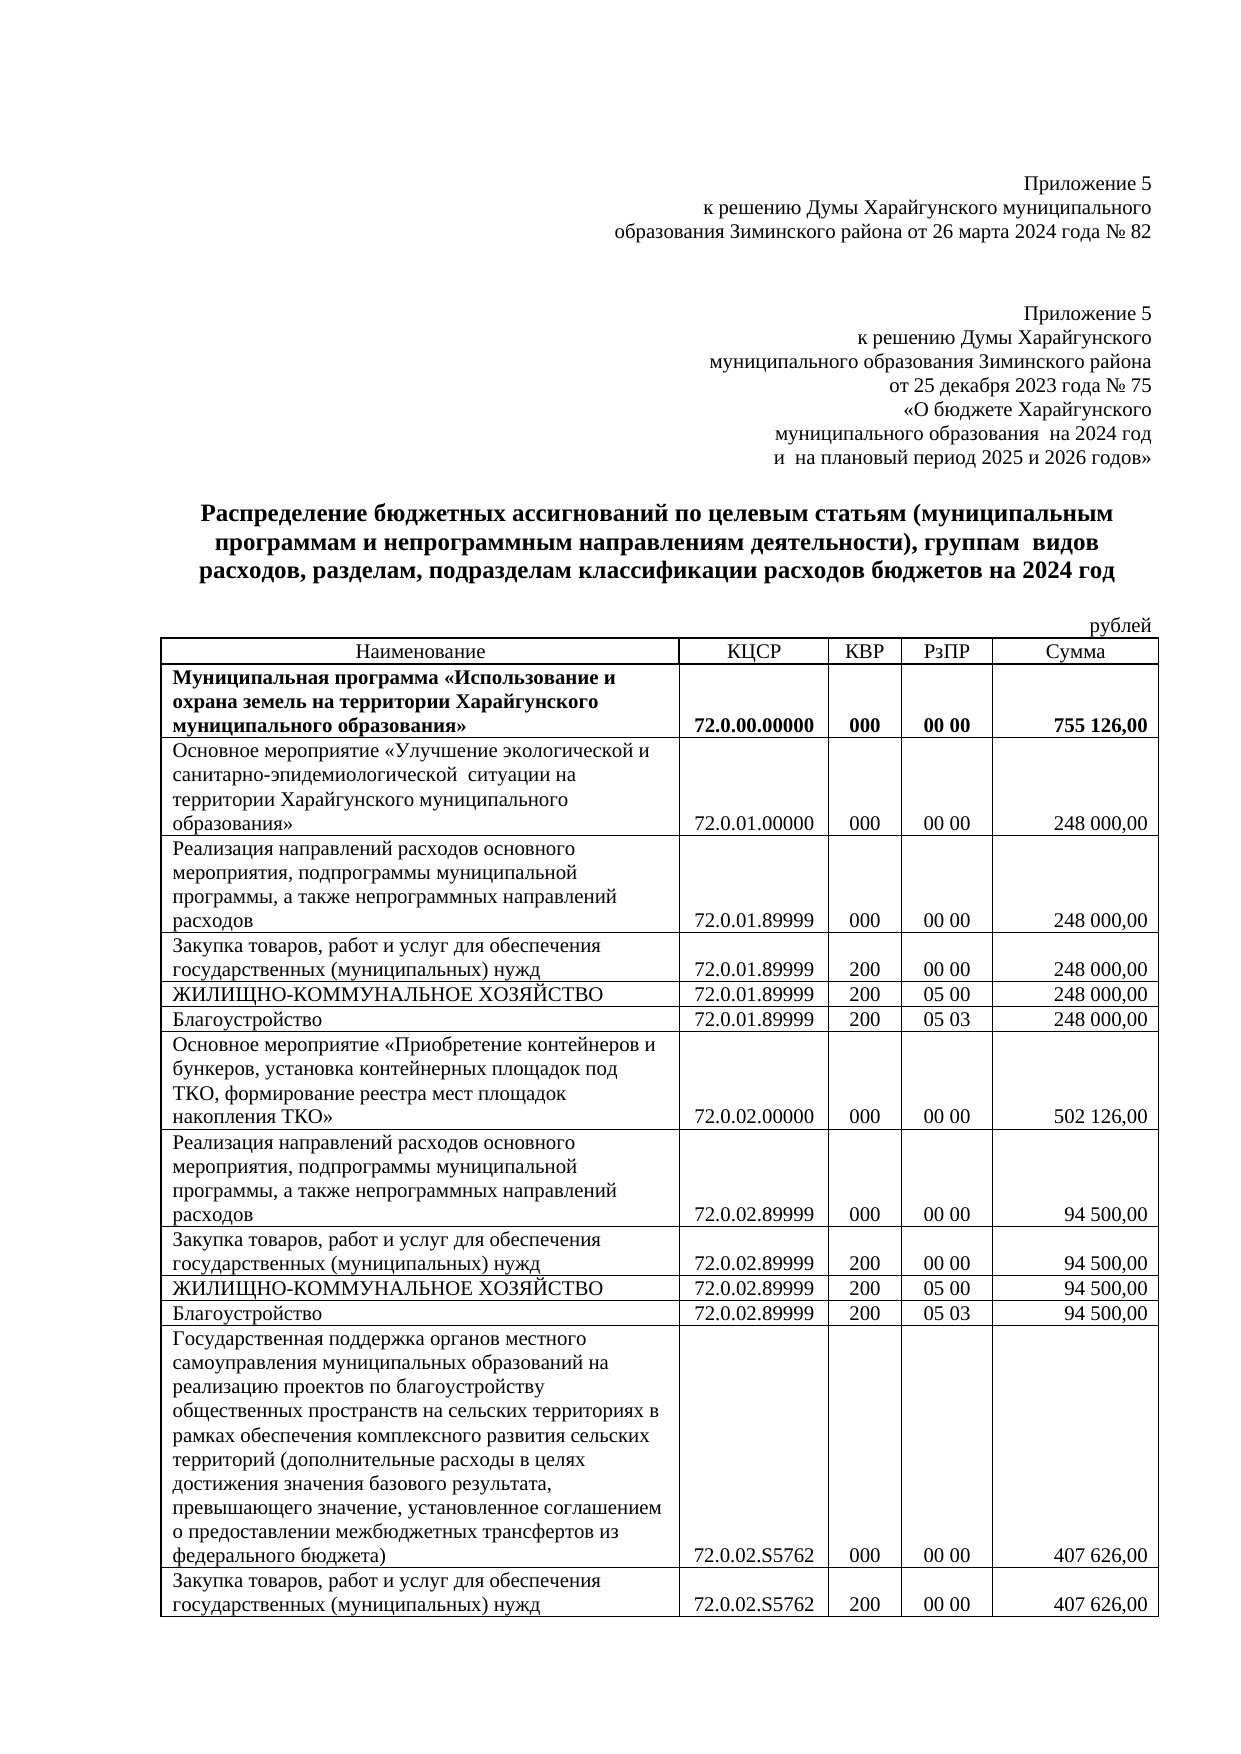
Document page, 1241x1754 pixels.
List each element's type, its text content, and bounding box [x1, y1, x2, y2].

text Приложение 5 [162, 301, 1152, 325]
table_cell 05 00 [902, 982, 992, 1006]
table_cell 000 [829, 1326, 901, 1567]
text муниципального образования Зиминского района [162, 349, 1152, 373]
table_header Наименование [162, 639, 678, 663]
table_header РзПР [902, 639, 992, 663]
table_cell 72.0.01.89999 [680, 933, 828, 981]
table_cell 72.0.00.00000 [680, 665, 828, 737]
table_cell 200 [829, 1227, 901, 1275]
text к решению Думы Харайгунского [162, 325, 1152, 349]
text Приложение 5 [162, 171, 1152, 195]
table_cell 000 [829, 1130, 901, 1226]
table_cell Реализация направлений расходов основного мероприятия, подпрограммы муниципальной программы, а также непрограммных направлений расходов [162, 1130, 679, 1226]
table_cell 000 [829, 665, 901, 737]
table_cell 248 000,00 [993, 836, 1158, 932]
text «О бюджете Харайгунского [162, 397, 1152, 421]
table_cell 00 00 [902, 933, 992, 981]
table_cell 200 [829, 1568, 901, 1616]
table_header КЦСР [680, 639, 828, 663]
table_cell 72.0.02.89999 [680, 1130, 828, 1226]
table_cell Основное мероприятие «Улучшение экологической и санитарно-эпидемиологической ситуации на территории Харайгунского муниципального образования» [162, 738, 679, 834]
table_cell Государственная поддержка органов местного самоуправления муниципальных образований на реализацию проектов по благоустройству общественных пространств на сельских территориях в рамках обеспечения комплексного развития сельских территорий (дополнительные расходы в целях достижения значения базового результата, превышающего значение, установленное соглашением о предоставлении межбюджетных трансфертов из федерального бюджета) [162, 1326, 679, 1567]
table_cell 05 00 [902, 1276, 992, 1300]
table_cell 200 [829, 933, 901, 981]
table_cell 407 626,00 [993, 1326, 1158, 1567]
table_cell 00 00 [902, 665, 992, 737]
table_cell Реализация направлений расходов основного мероприятия, подпрограммы муниципальной программы, а также непрограммных направлений расходов [162, 836, 679, 932]
text образования Зиминского района от 26 марта 2024 года № 82 [162, 219, 1152, 243]
table_cell Благоустройство [162, 1007, 679, 1031]
text к решению Думы Харайгунского муниципального [162, 195, 1152, 219]
table_cell 248 000,00 [993, 738, 1158, 834]
table_cell Благоустройство [162, 1301, 679, 1325]
table_header Сумма [993, 639, 1158, 663]
text Распределение бюджетных ассигнований по целевым статьям (муниципальным программам и непрограммным направлениям деятельности), группам видов расходов, разделам, подразделам классификации расходов бюджетов на 2024 год [162, 498, 1152, 584]
table_cell 72.0.02.89999 [680, 1227, 828, 1275]
table_cell Основное мероприятие «Приобретение контейнеров и бункеров, установка контейнерных площадок под ТКО, формирование реестра мест площадок накопления ТКО» [162, 1032, 679, 1128]
table_cell 000 [829, 836, 901, 932]
text от 25 декабря 2023 года № 75 [162, 373, 1152, 397]
table_cell 000 [829, 1032, 901, 1128]
table_cell 00 00 [902, 1032, 992, 1128]
table_cell 94 500,00 [993, 1227, 1158, 1275]
table_cell ЖИЛИЩНО-КОММУНАЛЬНОЕ ХОЗЯЙСТВО [162, 982, 679, 1006]
table_cell 502 126,00 [993, 1032, 1158, 1128]
table_cell 00 00 [902, 836, 992, 932]
table_cell 248 000,00 [993, 1007, 1158, 1031]
table_cell 94 500,00 [993, 1276, 1158, 1300]
table_cell 200 [829, 982, 901, 1006]
table_cell 200 [829, 1301, 901, 1325]
table_cell 00 00 [902, 738, 992, 834]
table_cell 05 03 [902, 1301, 992, 1325]
table_cell Закупка товаров, работ и услуг для обеспечения государственных (муниципальных) нужд [162, 1227, 679, 1275]
table_cell 00 00 [902, 1326, 992, 1567]
table_cell 94 500,00 [993, 1301, 1158, 1325]
text рублей [162, 613, 1152, 637]
table_cell 72.0.01.00000 [680, 738, 828, 834]
table_cell 94 500,00 [993, 1130, 1158, 1226]
table_cell 72.0.02.89999 [680, 1276, 828, 1300]
table_cell 05 03 [902, 1007, 992, 1031]
table_cell 72.0.02.89999 [680, 1301, 828, 1325]
table_cell Закупка товаров, работ и услуг для обеспечения государственных (муниципальных) нужд [162, 1568, 679, 1616]
table_cell 200 [829, 1007, 901, 1031]
text муниципального образования на 2024 год [162, 421, 1152, 445]
table_cell Закупка товаров, работ и услуг для обеспечения государственных (муниципальных) нужд [162, 933, 679, 981]
text и на плановый период 2025 и 2026 годов» [162, 445, 1152, 469]
table_cell 755 126,00 [993, 665, 1158, 737]
table_cell 00 00 [902, 1130, 992, 1226]
table_cell 72.0.01.89999 [680, 1007, 828, 1031]
table_cell 248 000,00 [993, 933, 1158, 981]
table_cell 72.0.02.S5762 [680, 1568, 828, 1616]
table_cell 00 00 [902, 1568, 992, 1616]
table_cell Муниципальная программа «Использование и охрана земель на территории Харайгунского муниципального образования» [162, 665, 679, 737]
table_cell ЖИЛИЩНО-КОММУНАЛЬНОЕ ХОЗЯЙСТВО [162, 1276, 679, 1300]
table_cell 72.0.01.89999 [680, 836, 828, 932]
table_cell 407 626,00 [993, 1568, 1158, 1616]
table_cell 00 00 [902, 1227, 992, 1275]
table_cell 248 000,00 [993, 982, 1158, 1006]
table_header КВР [829, 639, 901, 663]
table_cell 200 [829, 1276, 901, 1300]
table_cell 72.0.02.S5762 [680, 1326, 828, 1567]
table_cell 000 [829, 738, 901, 834]
table_cell 72.0.01.89999 [680, 982, 828, 1006]
table_cell 72.0.02.00000 [680, 1032, 828, 1128]
